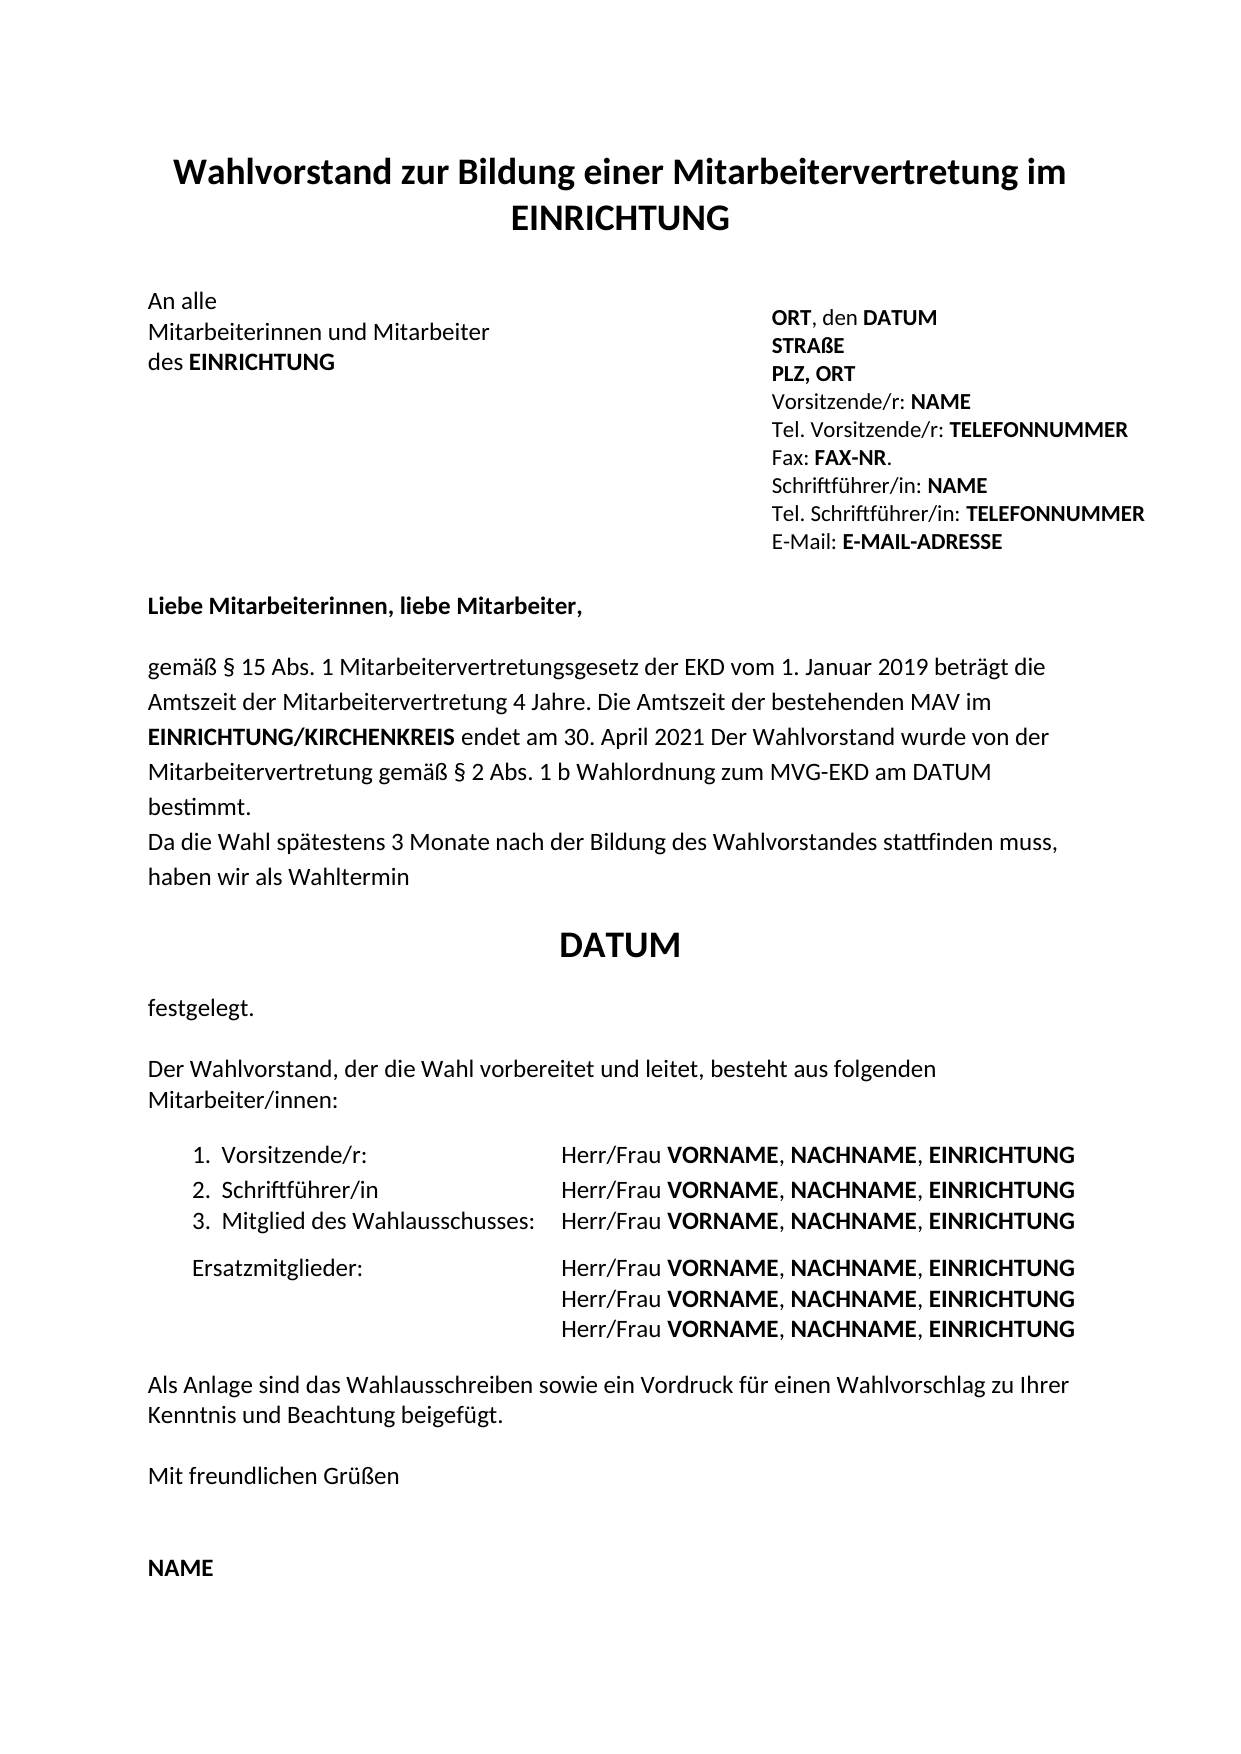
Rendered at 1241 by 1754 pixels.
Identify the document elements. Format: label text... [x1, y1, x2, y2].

text gemäß § 15 Abs. 1 Mitarbeitervertretungsgesetz der EKD vom 1. Januar 2019 beträgt die Amtszeit der Mitarbeitervertretung 4 Jahre. Die Amtszeit der bestehenden MAV im EINRICHTUNG/KIRCHENKREIS endet am 30. April 2021 Der Wahlvorstand wurde von der Mitarbeitervertretung gemäß § 2 Abs. 1 b Wahlordnung zum MVG-EKD am DATUM bestimmt. [148, 651, 1093, 822]
list Vorsitzende/r: Herr/Frau VORNAME, NACHNAME, EINRICHTUNG [192, 1139, 1093, 1170]
list Mitglied des Wahlausschusses: Herr/Frau VORNAME, NACHNAME, EINRICHTUNG [192, 1205, 1093, 1235]
text des EINRICHTUNG [148, 346, 757, 377]
list NAME [148, 1552, 1093, 1582]
text Liebe Mitarbeiterinnen, liebe Mitarbeiter, [148, 590, 1093, 621]
text An alle [148, 285, 1093, 316]
text DATUM [148, 921, 1093, 967]
text festgelegt. [148, 992, 1093, 1023]
list Als Anlage sind das Wahlausschreiben sowie ein Vordruck für einen Wahlvorschlag zu Ihrer Kenntnis und Beachtung beigefügt. [148, 1369, 1093, 1430]
text Der Wahlvorstand, der die Wahl vorbereitet und leitet, besteht aus folgenden Mitarbeiter/innen: [148, 1053, 1093, 1114]
text Mitarbeiterinnen und Mitarbeiter [148, 316, 757, 346]
list Mit freundlichen Grüßen [148, 1460, 1093, 1491]
list Schriftführer/in Herr/Frau VORNAME, NACHNAME, EINRICHTUNG [192, 1174, 1093, 1205]
list Ersatzmitglieder: Herr/Frau VORNAME, NACHNAME, EINRICHTUNG [192, 1252, 1093, 1283]
text Wahlvorstand zur Bildung einer Mitarbeitervertretung im EINRICHTUNG [148, 148, 1093, 239]
text Da die Wahl spätestens 3 Monate nach der Bildung des Wahlvorstandes stattfinden muss, haben wir als Wahltermin [148, 826, 1093, 892]
list Herr/Frau VORNAME, NACHNAME, EINRICHTUNG [532, 1283, 1093, 1313]
list Herr/Frau VORNAME, NACHNAME, EINRICHTUNG [532, 1313, 1093, 1344]
